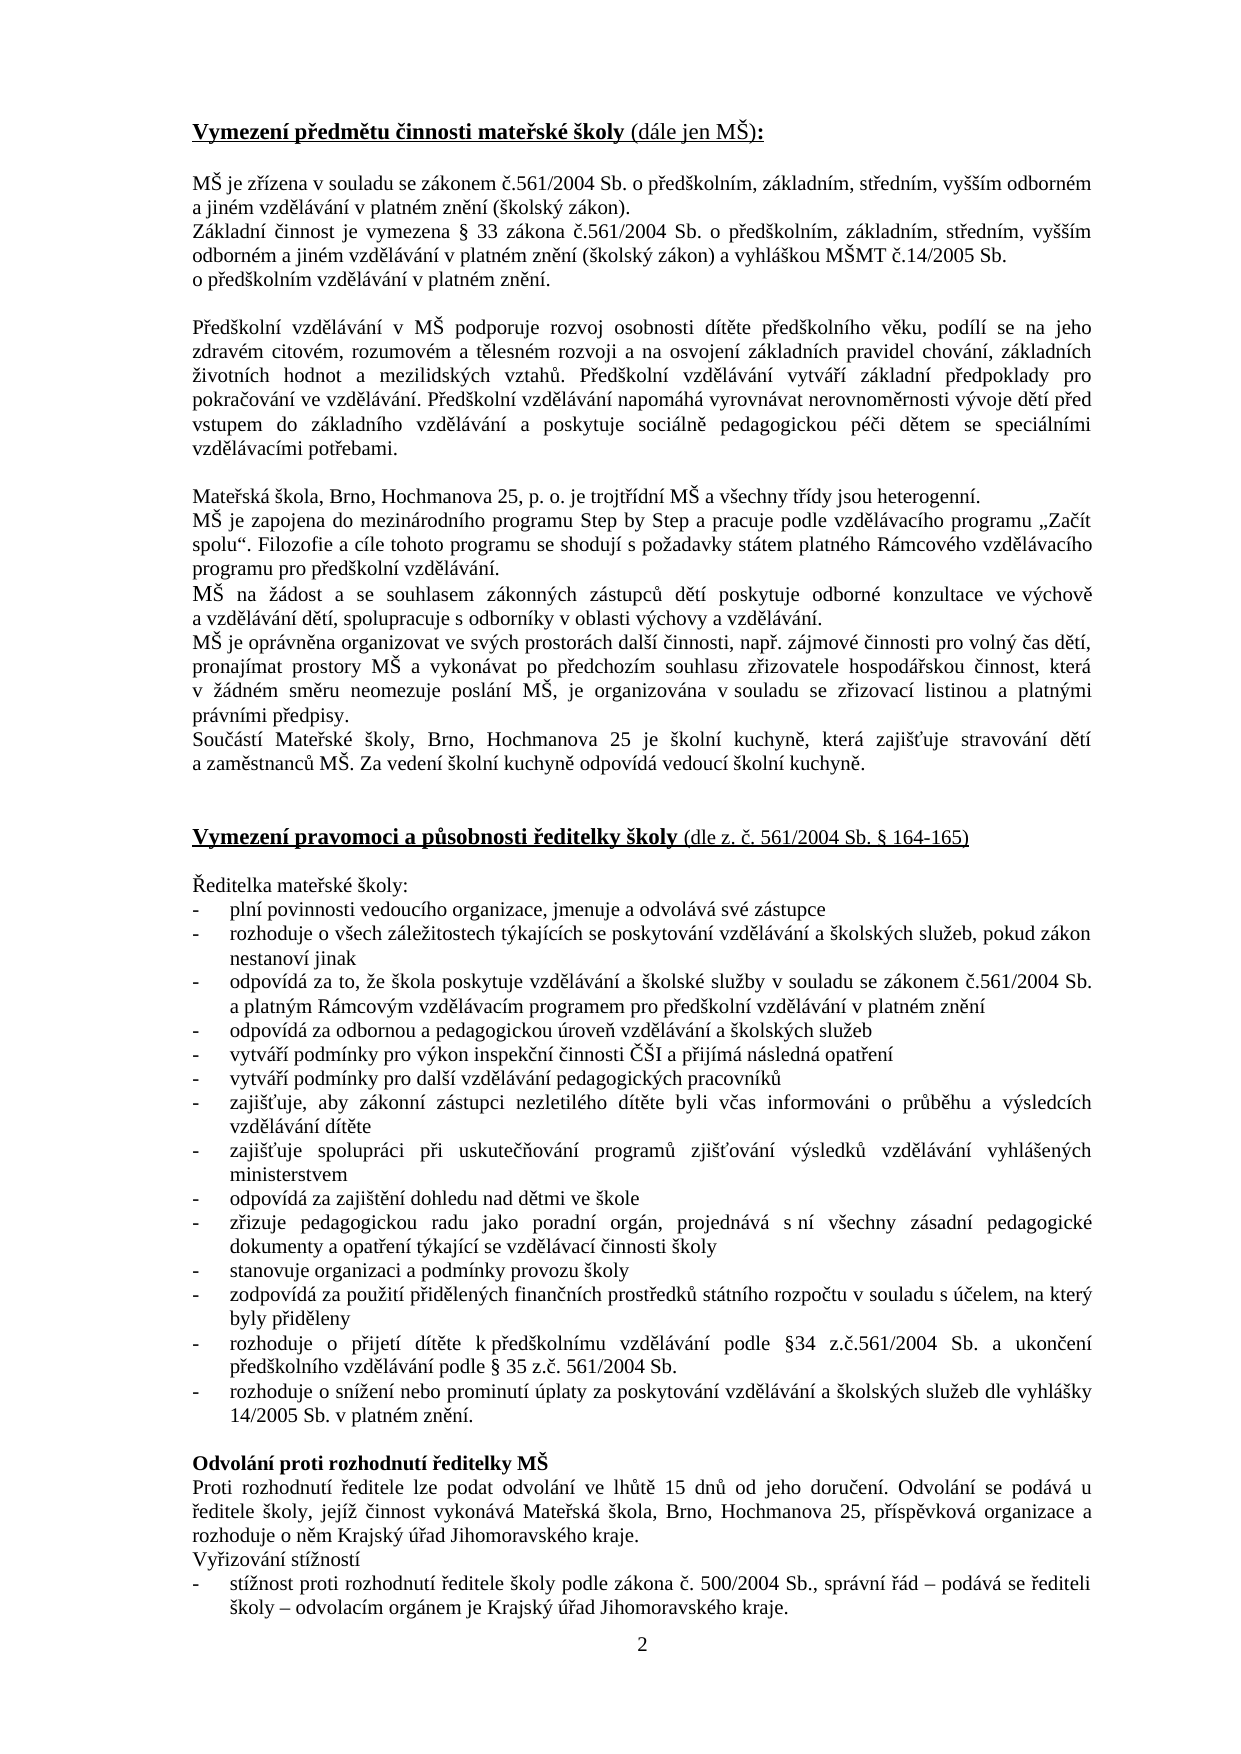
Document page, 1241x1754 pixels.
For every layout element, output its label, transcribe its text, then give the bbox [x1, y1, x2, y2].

list odpovídá za to, že škola poskytuje vzdělávání a školské služby v souladu se zákonem č.561/2004 Sb. a platným Rámcovým vzdělávacím programem pro předškolní vzdělávání v platném znění [192, 969, 1092, 1018]
text o předškolním vzdělávání v platném znění. [192, 267, 1092, 291]
list rozhoduje o všech záležitostech týkajících se poskytování vzdělávání a školských služeb, pokud zákon nestanoví jinak [192, 921, 1092, 969]
list stížnost proti rozhodnutí ředitele školy podle zákona č. 500/2004 Sb., správní řád – podává se řediteli školy – odvolacím orgánem je Krajský úřad Jihomoravského kraje. [192, 1571, 1092, 1619]
list Součástí Mateřské školy, Brno, Hochmanova 25 je školní kuchyně, která zajišťuje stravování dětí a zaměstnanců MŠ. Za vedení školní kuchyně odpovídá vedoucí školní kuchyně. [192, 727, 1092, 775]
subtitle Vymezení předmětu činnosti mateřské školy (dále jen MŠ): [192, 118, 1092, 144]
text Odvolání proti rozhodnutí ředitelky MŠ [192, 1451, 1092, 1475]
text Vyřizování stížností [192, 1547, 1092, 1571]
list zajišťuje spolupráci při uskutečňování programů zjišťování výsledků vzdělávání vyhlášených ministerstvem [192, 1138, 1092, 1186]
text Proti rozhodnutí ředitele lze podat odvolání ve lhůtě 15 dnů od jeho doručení. Odvolání se podává u ředitele školy, jejíž činnost vykonává Mateřská škola, Brno, Hochmanova 25, příspěvková organizace a rozhoduje o něm Krajský úřad Jihomoravského kraje. [192, 1475, 1092, 1547]
list Ředitelka mateřské školy: [192, 873, 1092, 897]
list plní povinnosti vedoucího organizace, jmenuje a odvolává své zástupce [192, 897, 1092, 921]
list zodpovídá za použití přidělených finančních prostředků státního rozpočtu v souladu s účelem, na který byly přiděleny [192, 1282, 1092, 1330]
list odpovídá za zajištění dohledu nad dětmi ve škole [192, 1186, 1092, 1210]
list vytváří podmínky pro další vzdělávání pedagogických pracovníků [192, 1066, 1092, 1090]
list rozhoduje o snížení nebo prominutí úplaty za poskytování vzdělávání a školských služeb dle vyhlášky 14/2005 Sb. v platném znění. [192, 1378, 1092, 1427]
list rozhoduje o přijetí dítěte k předškolnímu vzdělávání podle §34 z.č.561/2004 Sb. a ukončení předškolního vzdělávání podle § 35 z.č. 561/2004 Sb. [192, 1330, 1092, 1378]
list Mateřská škola, Brno, Hochmanova 25, p. o. je trojtřídní MŠ a všechny třídy jsou heterogenní. [192, 484, 1092, 508]
list MŠ je oprávněna organizovat ve svých prostorách další činnosti, např. zájmové činnosti pro volný čas dětí, pronajímat prostory MŠ a vykonávat po předchozím souhlasu zřizovatele hospodářskou činnost, která v žádném směru neomezuje poslání MŠ, je organizována v souladu se zřizovací listinou a platnými právními předpisy. [192, 630, 1092, 727]
text Předškolní vzdělávání v MŠ podporuje rozvoj osobnosti dítěte předškolního věku, podílí se na jeho zdravém citovém, rozumovém a tělesném rozvoji a na osvojení základních pravidel chování, základních životních hodnot a mezilidských vztahů. Předškolní vzdělávání vytváří základní předpoklady pro pokračování ve vzdělávání. Předškolní vzdělávání napomáhá vyrovnávat nerovnoměrnosti vývoje dětí před vstupem do základního vzdělávání a poskytuje sociálně pedagogickou péči dětem se speciálními vzdělávacími potřebami. [192, 315, 1092, 459]
text MŠ je zapojena do mezinárodního programu Step by Step a pracuje podle vzdělávacího programu „Začít spolu“. Filozofie a cíle tohoto programu se shodují s požadavky státem platného Rámcového vzdělávacího programu pro předškolní vzdělávání. [192, 508, 1092, 580]
list odpovídá za odbornou a pedagogickou úroveň vzdělávání a školských služeb [192, 1018, 1092, 1042]
list MŠ na žádost a se souhlasem zákonných zástupců dětí poskytuje odborné konzultace ve výchově a vzdělávání dětí, spolupracuje s odborníky v oblasti výchovy a vzdělávání. [192, 580, 1092, 630]
text Základní činnost je vymezena § 33 zákona č.561/2004 Sb. o předškolním, základním, středním, vyšším odborném a jiném vzdělávání v platném znění (školský zákon) a vyhláškou MŠMT č.14/2005 Sb. [192, 219, 1092, 267]
text MŠ je zřízena v souladu se zákonem č.561/2004 Sb. o předškolním, základním, středním, vyšším odborném a jiném vzdělávání v platném znění (školský zákon). [192, 171, 1092, 219]
list zajišťuje, aby zákonní zástupci nezletilého dítěte byli včas informováni o průběhu a výsledcích vzdělávání dítěte [192, 1090, 1092, 1138]
list vytváří podmínky pro výkon inspekční činnosti ČŠI a přijímá následná opatření [192, 1042, 1092, 1066]
list zřizuje pedagogickou radu jako poradní orgán, projednává s ní všechny zásadní pedagogické dokumenty a opatření týkající se vzdělávací činnosti školy [192, 1210, 1092, 1258]
list Vymezení pravomoci a působnosti ředitelky školy (dle z. č. 561/2004 Sb. § 164-165) [192, 823, 1092, 849]
list stanovuje organizaci a podmínky provozu školy [192, 1258, 1092, 1282]
